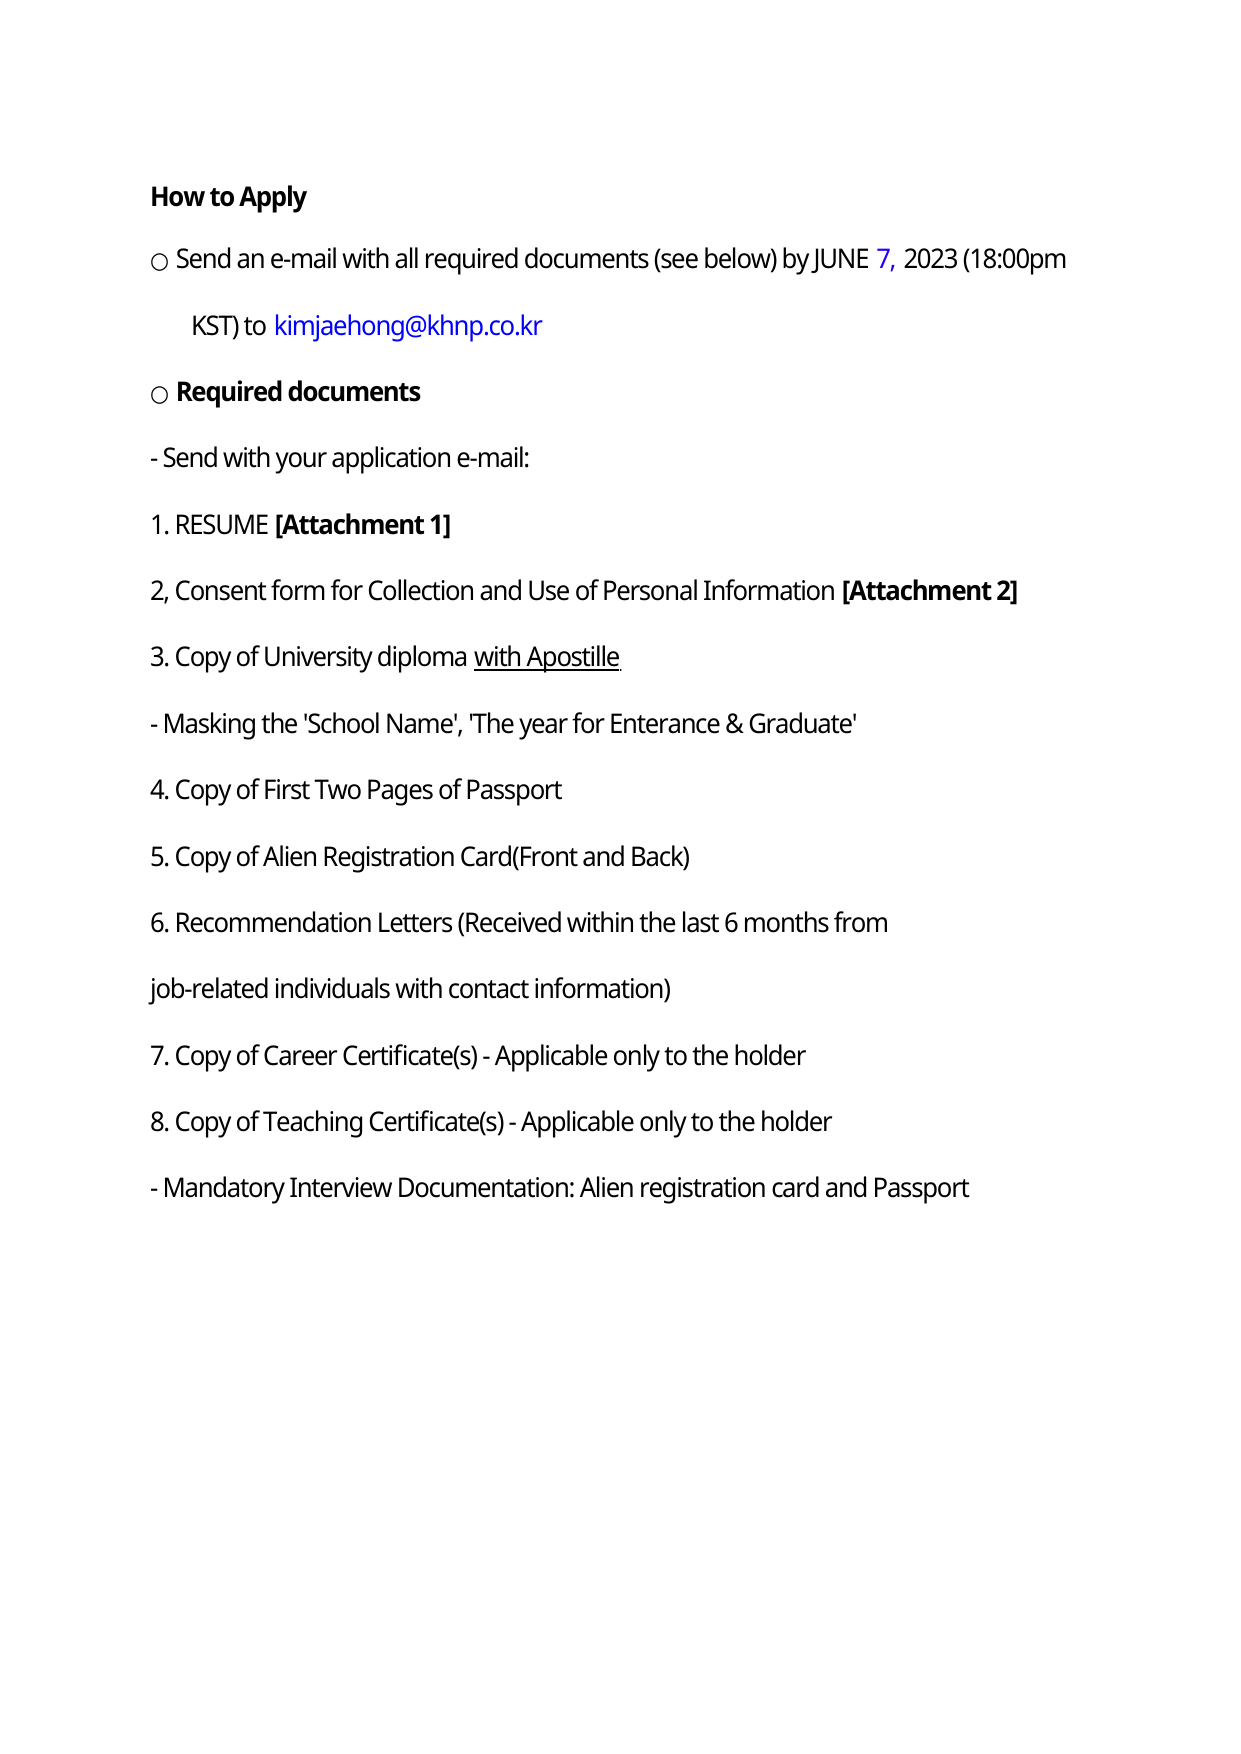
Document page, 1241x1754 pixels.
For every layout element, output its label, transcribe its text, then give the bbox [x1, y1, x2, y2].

text 2, Consent form for Collection and Use of Personal Information [Attachment 2] [150, 572, 1090, 608]
text 4. Copy of First Two Pages of Passport [150, 771, 1090, 807]
text ○ Required documents [150, 372, 1090, 409]
text 6. Recommendation Letters (Received within the last 6 months from [150, 903, 1090, 940]
text 1. RESUME [Attachment 1] [150, 505, 1090, 542]
text - Masking the 'School Name', 'The year for Enterance & Graduate' [150, 704, 1090, 741]
text 7. Copy of Career Certificate(s) - Applicable only to the holder [150, 1036, 1090, 1073]
text 8. Copy of Teaching Certificate(s) - Applicable only to the holder [150, 1102, 1090, 1139]
text - Mandatory Interview Documentation: Alien registration card and Passport [150, 1169, 1090, 1206]
text 5. Copy of Alien Registration Card(Front and Back) [150, 837, 1090, 874]
text - Send with your application e-mail: [150, 439, 1090, 476]
text 3. Copy of University diploma with Apostille [150, 638, 1090, 675]
text ○ Send an e-mail with all required documents (see below) by JUNE 7, 2023 (18:00pm KST) to kimjaehong@khnp.co.kr [150, 240, 1090, 343]
text How to Apply [150, 177, 1090, 214]
text job-related individuals with contact information) [150, 970, 1090, 1007]
